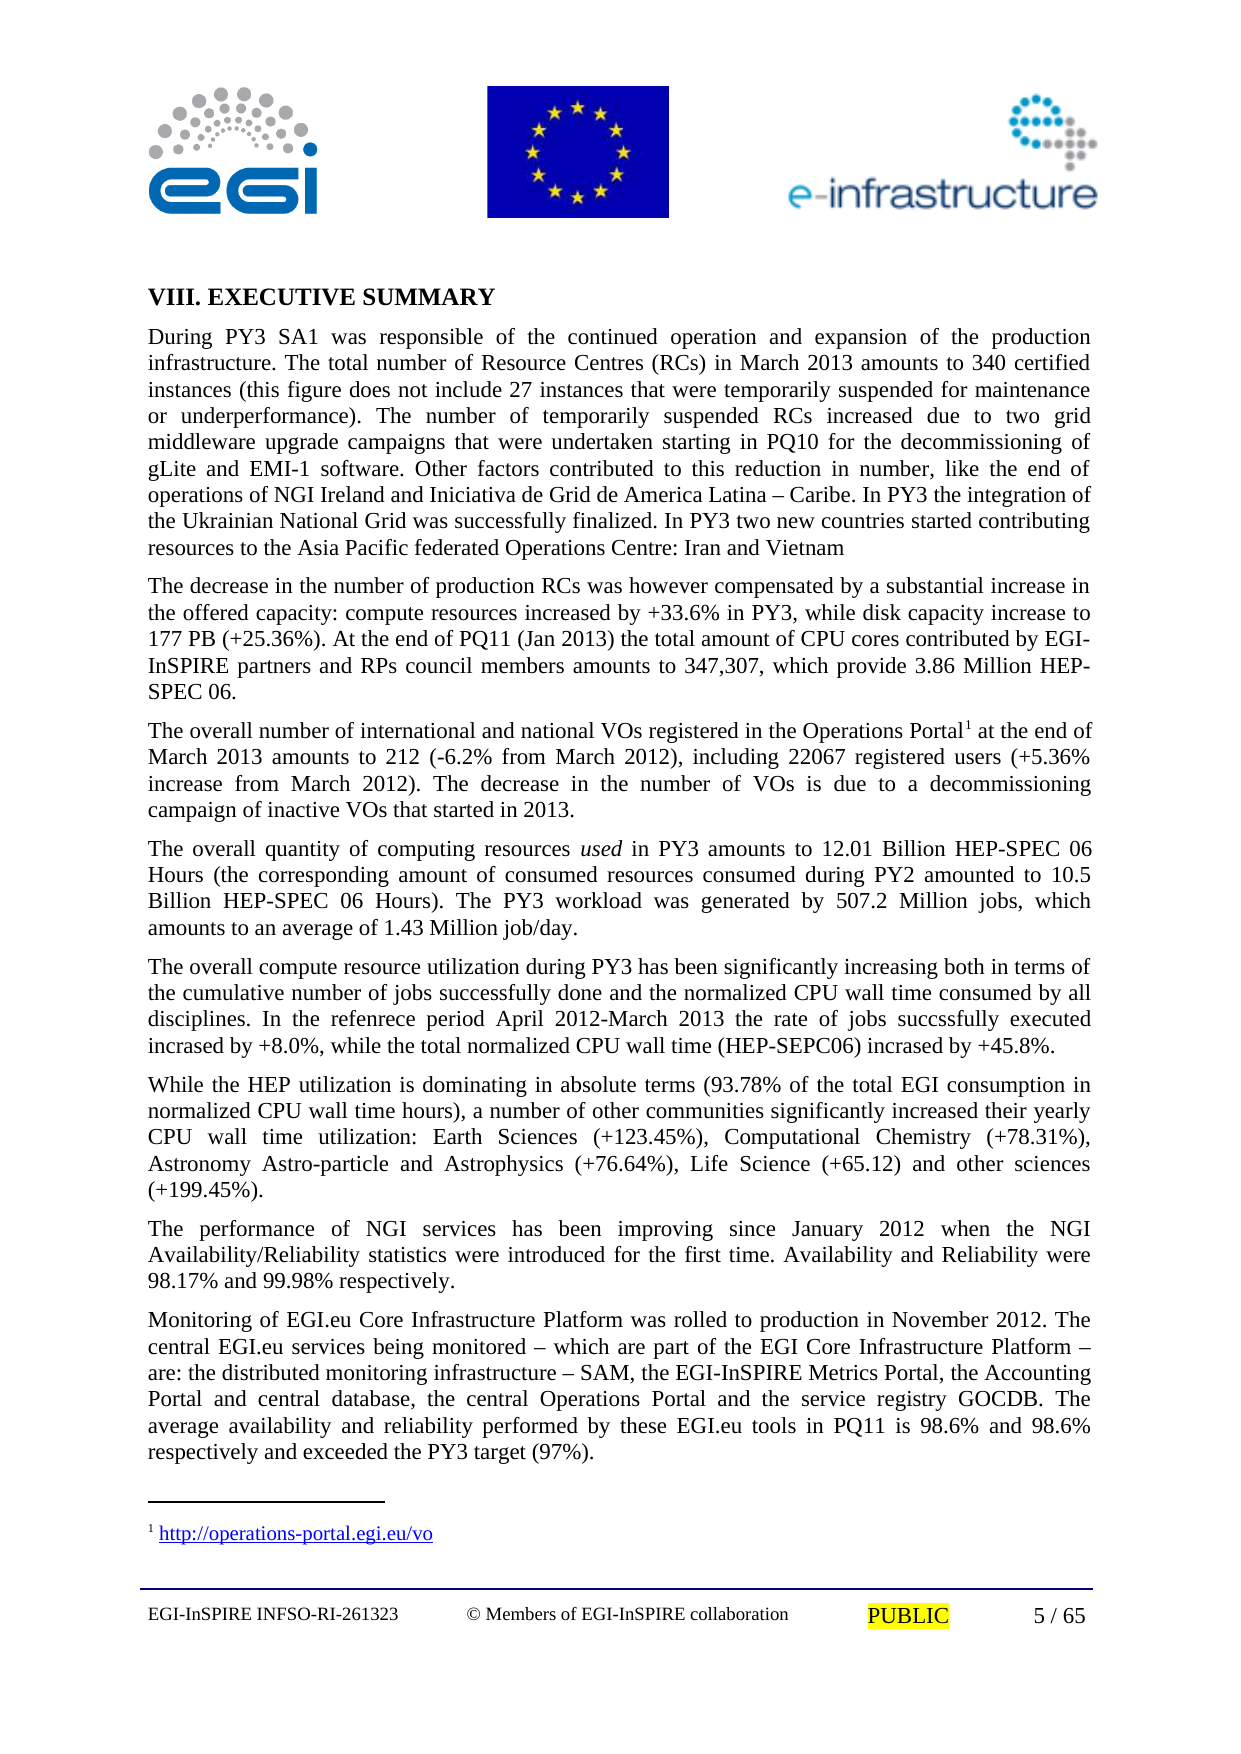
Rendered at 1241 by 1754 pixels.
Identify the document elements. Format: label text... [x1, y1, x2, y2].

text The overall compute resource utilization during PY3 has been significantly increasing both in terms of the cumulative number of jobs successfully done and the normalized CPU wall time consumed by all disciplines. In the refenrece period April 2012-March 2013 the rate of jobs succssfully executed incrased by +8.0%, while the total normalized CPU wall time (HEP-SEPC06) incrased by +45.8%. [148, 953, 1092, 1058]
picture [147, 86, 319, 216]
text The decrease in the number of production RCs was however compensated by a substantial increase in the offered capacity: compute resources increased by +33.6% in PY3, while disk capacity increase to 177 PB (+25.36%). At the end of PQ11 (Jan 2013) the total amount of CPU cores contributed by EGI-InSPIRE partners and RPs council members amounts to 347,307, which provide 3.86 Million HEP-SPEC 06. [148, 573, 1092, 704]
text The performance of NGI services has been improving since January 2012 when the NGI Availability/Reliability statistics were introduced for the first time. Availability and Reliability were 98.17% and 99.98% respectively. [148, 1215, 1092, 1294]
picture [781, 86, 1106, 218]
text EXECUTIVE SUMMARY [148, 282, 1092, 310]
text During PY3 SA1 was responsible of the continued operation and expansion of the production infrastructure. The total number of Resource Centres (RCs) in March 2013 amounts to 340 certified instances (this figure does not include 27 instances that were temporarily suspended for maintenance or underperformance). The number of temporarily suspended RCs increased due to two grid middleware upgrade campaigns that were undertaken starting in PQ10 for the decommissioning of gLite and EMI-1 software. Other factors contributed to this reduction in number, like the end of operations of NGI Ireland and Iniciativa de Grid de America Latina – Caribe. In PY3 the integration of the Ukrainian National Grid was successfully finalized. In PY3 two new countries started contributing resources to the Asia Pacific federated Operations Centre: Iran and Vietnam [148, 323, 1092, 560]
text Monitoring of EGI.eu Core Infrastructure Platform was rolled to production in November 2012. The central EGI.eu services being monitored – which are part of the EGI Core Infrastructure Platform – are: the distributed monitoring infrastructure – SAM, the EGI-InSPIRE Metrics Portal, the Accounting Portal and central database, the central Operations Portal and the service registry GOCDB. The average availability and reliability performed by these EGI.eu tools in PQ11 is 98.6% and 98.6% respectively and exceeded the PY3 target (97%). [148, 1306, 1092, 1464]
text While the HEP utilization is dominating in absolute terms (93.78% of the total EGI consumption in normalized CPU wall time hours), a number of other communities significantly increased their yearly CPU wall time utilization: Earth Sciences (+123.45%), Computational Chemistry (+78.31%), Astronomy Astro-particle and Astrophysics (+76.64%), Life Science (+65.12) and other sciences (+199.45%). [148, 1071, 1092, 1202]
text The overall quantity of computing resources used in PY3 amounts to 12.01 Billion HEP-SPEC 06 Hours (the corresponding amount of consumed resources consumed during PY2 amounted to 10.5 Billion HEP-SPEC 06 Hours). The PY3 workload was generated by 507.2 Million jobs, which amounts to an average of 1.43 Million job/day. [148, 835, 1092, 940]
text The overall number of international and national VOs registered in the Operations Portal at the end of March 2013 amounts to 212 (-6.2% from March 2012), including 22067 registered users (+5.36% increase from March 2012). The decrease in the number of VOs is due to a decommissioning campaign of inactive VOs that started in 2013. [148, 717, 1092, 822]
picture [487, 86, 669, 218]
